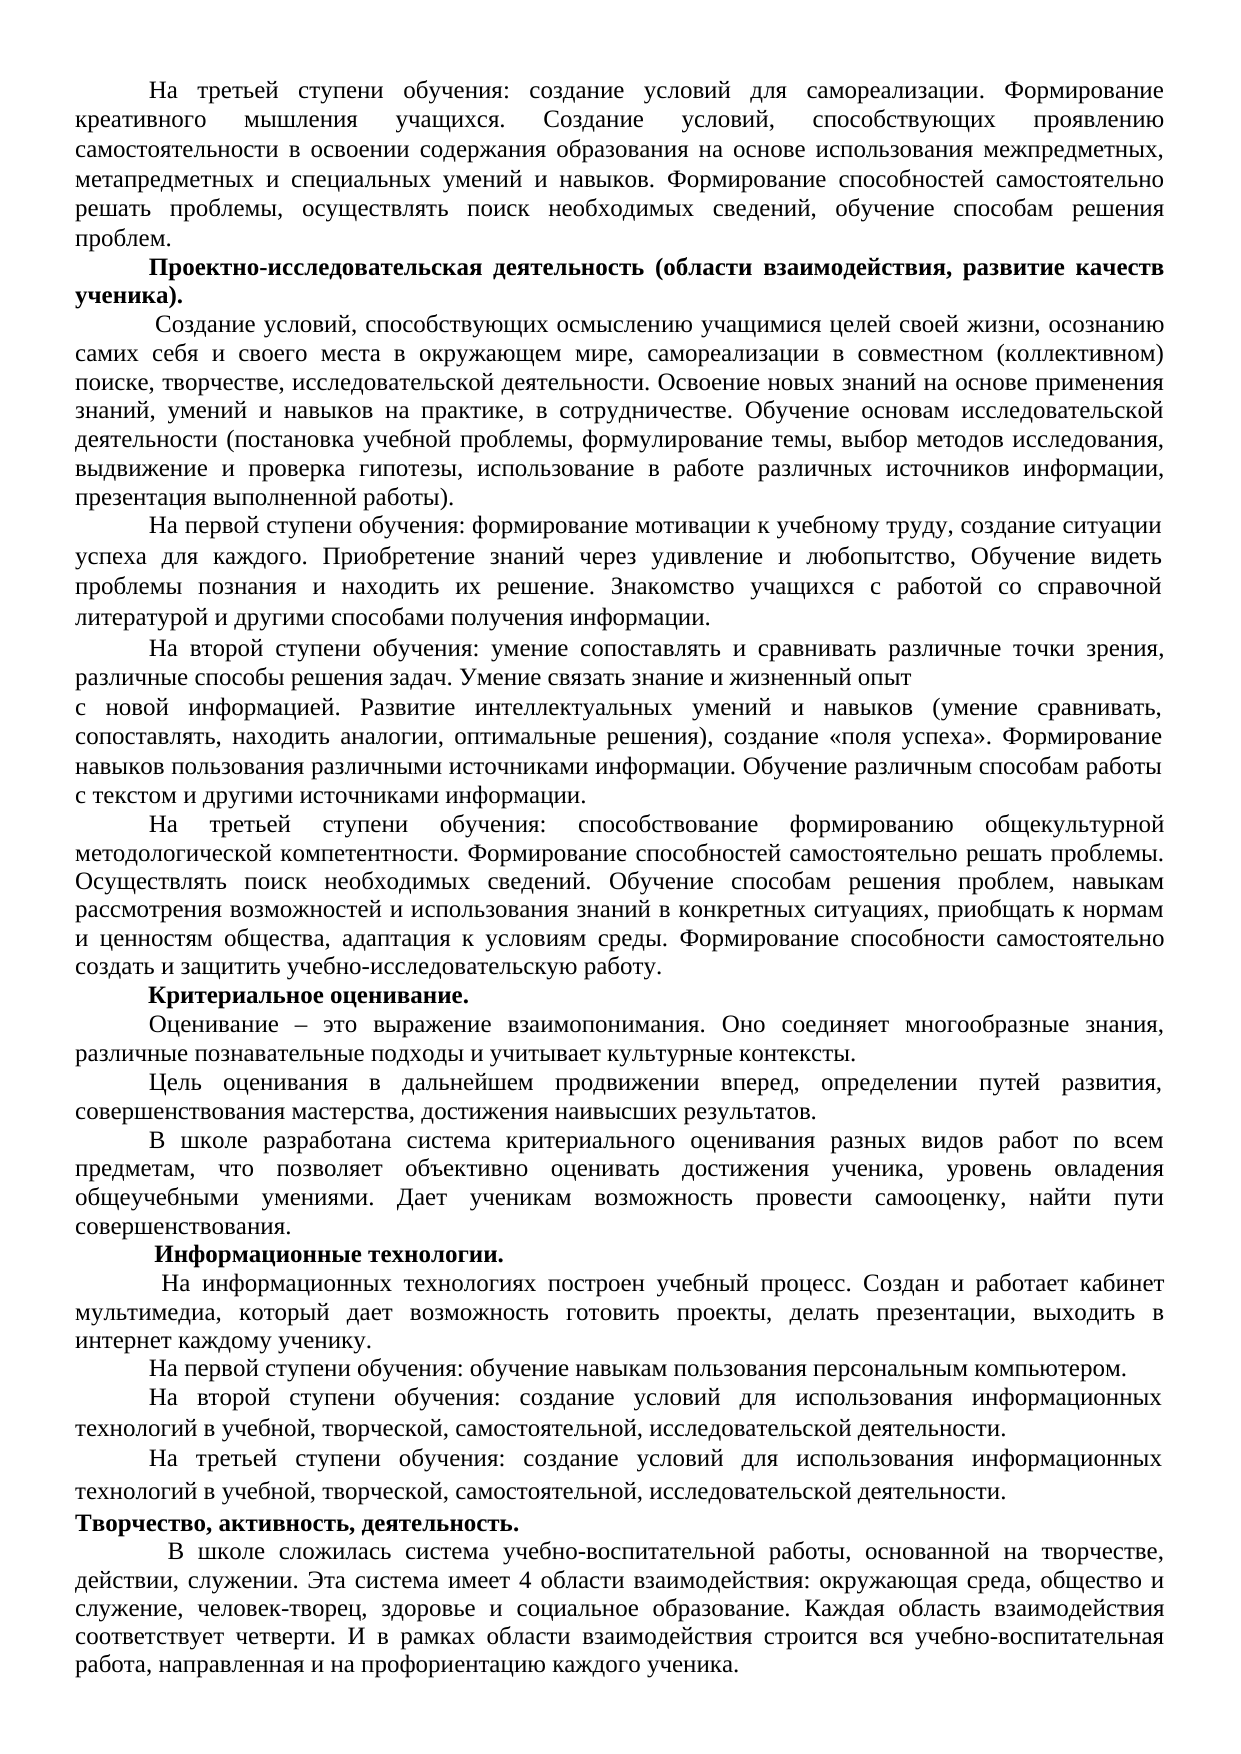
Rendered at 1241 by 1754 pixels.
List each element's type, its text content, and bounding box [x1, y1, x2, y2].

text Критериальное оценивание. [148, 980, 1165, 1009]
text На второй ступени обучения: создание условий для использования информационных технологий в учебной, творческой, самостоятельной, исследовательской деятельности. [75, 1382, 1163, 1442]
text На третьей ступени обучения: способствование формированию общекультурной методологической компетентности. Формирование способностей самостоятельно решать проблемы. Осуществлять поиск необходимых сведений. Обучение способам решения проблем, навыкам рассмотрения возможностей и использования знаний в конкретных ситуациях, приобщать к нормам и ценностям общества, адаптация к условиям среды. Формирование способности самостоятельно создать и защитить учебно-исследовательскую работу. [75, 810, 1165, 980]
text Творчество, активность, деятельность. [75, 1508, 1165, 1537]
text Информационные технологии. [154, 1240, 1165, 1268]
text На второй ступени обучения: умение сопоставлять и сравнивать различные точки зрения, различные способы решения задач. Умение связать знание и жизненный опыт [75, 633, 1165, 691]
text На информационных технологиях построен учебный процесс. Создан и работает кабинет мультимедиа, который дает возможность готовить проекты, делать презентации, выходить в интернет каждому ученику. [75, 1268, 1165, 1354]
text Цель оценивания в дальнейшем продвижении вперед, определении путей развития, совершенствования мастерства, достижения наивысших результатов. [75, 1067, 1163, 1125]
text На третьей ступени обучения: создание условий для использования информационных технологий в учебной, творческой, самостоятельной, исследовательской деятельности. [75, 1443, 1163, 1505]
text На третьей ступени обучения: создание условий для самореализации. Формирование креативного мышления учащихся. Создание условий, способствующих проявлению самостоятельности в освоении содержания образования на основе использования межпредметных, метапредметных и специальных умений и навыков. Формирование способностей самостоятельно решать проблемы, осуществлять поиск необходимых сведений, обучение способам решения проблем. [75, 75, 1165, 252]
text с новой информацией. Развитие интеллектуальных умений и навыков (умение сравнивать, сопоставлять, находить аналогии, оптимальные решения), создание «поля успеха». Формирование навыков пользования различными источниками информации. Обучение различным способам работы с текстом и другими источниками информации. [75, 692, 1163, 809]
text На первой ступени обучения: обучение навыкам пользования персональным компьютером. [75, 1354, 1163, 1382]
text В школе разработана система критериального оценивания разных видов работ по всем предметам, что позволяет объективно оценивать достижения ученика, уровень овладения общеучебными умениями. Дает ученикам возможность провести самооценку, найти пути совершенствования. [75, 1125, 1165, 1240]
text В школе сложилась система учебно-воспитательной работы, основанной на творчестве, действии, служении. Эта система имеет 4 области взаимодействия: окружающая среда, общество и служение, человек-творец, здоровье и социальное образование. Каждая область взаимодействия соответствует четверти. И в рамках области взаимодействия строится вся учебно-воспитательная работа, направленная и на профориентацию каждого ученика. [75, 1537, 1165, 1678]
text Проектно-исследовательская деятельность (области взаимодействия, развитие качеств ученика). [75, 253, 1165, 309]
text Оценивание – это выражение взаимопонимания. Оно соединяет многообразные знания, различные познавательные подходы и учитывает культурные контексты. [75, 1009, 1165, 1067]
text На первой ступени обучения: формирование мотивации к учебному труду, создание ситуации успеха для каждого. Приобретение знаний через удивление и любопытство, Обучение видеть проблемы познания и находить их решение. Знакомство учащихся с работой со справочной литературой и другими способами получения информации. [75, 511, 1163, 631]
text Создание условий, способствующих осмыслению учащимися целей своей жизни, осознанию самих себя и своего места в окружающем мире, самореализации в совместном (коллективном) поиске, творчестве, исследовательской деятельности. Освоение новых знаний на основе применения знаний, умений и навыков на практике, в сотрудничестве. Обучение основам исследовательской деятельности (постановка учебной проблемы, формулирование темы, выбор методов исследования, выдвижение и проверка гипотезы, использование в работе различных источников информации, презентация выполненной работы). [75, 309, 1165, 511]
